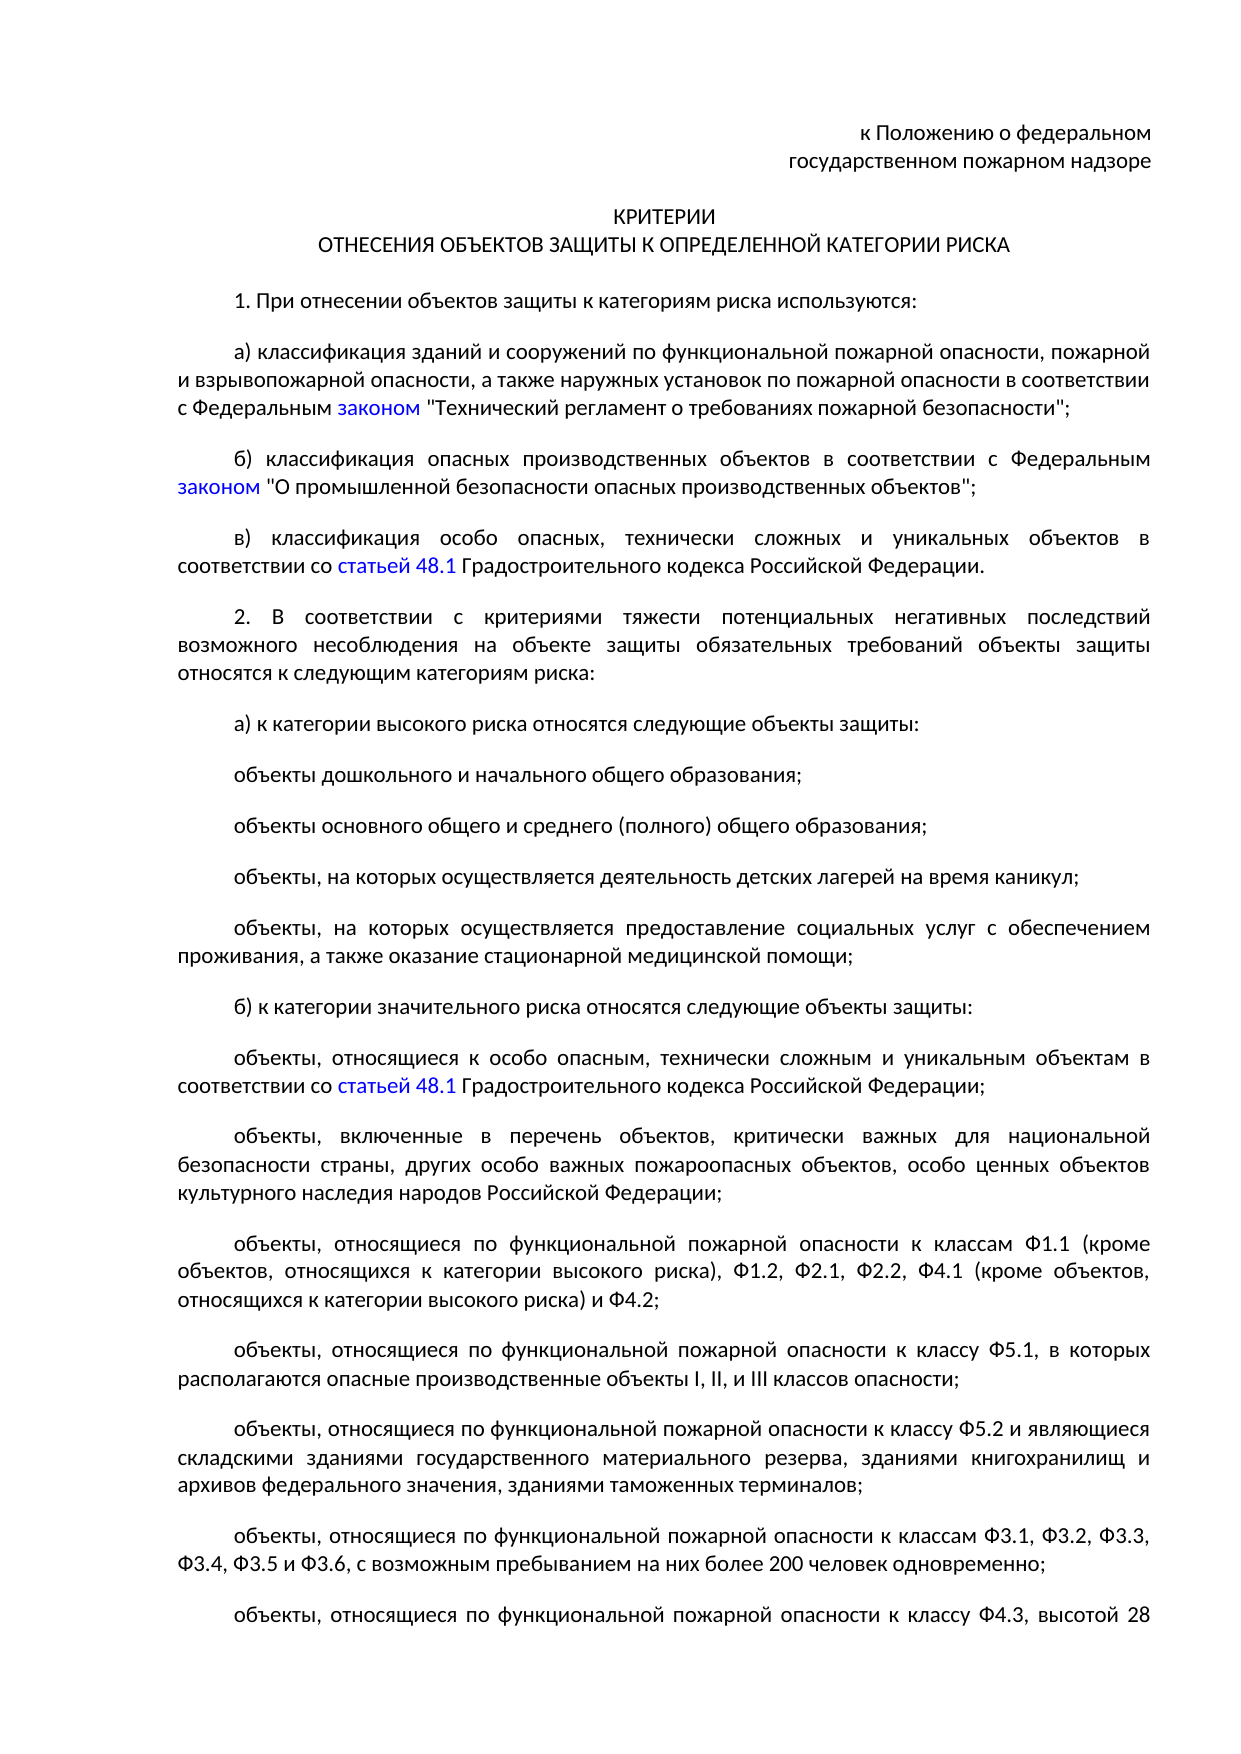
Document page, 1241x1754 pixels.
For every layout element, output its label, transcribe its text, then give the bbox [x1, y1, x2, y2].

text объекты, относящиеся к особо опасным, технически сложным и уникальным объектам в соответствии со статьей 48.1 Градостроительного кодекса Российской Федерации; [177, 1043, 1152, 1099]
text 2. В соответствии с критериями тяжести потенциальных негативных последствий возможного несоблюдения на объекте защиты обязательных требований объекты защиты относятся к следующим категориям риска: [177, 602, 1152, 686]
text объекты, относящиеся по функциональной пожарной опасности к классам Ф1.1 (кроме объектов, относящихся к категории высокого риска), Ф1.2, Ф2.1, Ф2.2, Ф4.1 (кроме объектов, относящихся к категории высокого риска) и Ф4.2; [177, 1229, 1152, 1313]
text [177, 1601, 1152, 1628]
text объекты, относящиеся по функциональной пожарной опасности к классу Ф5.2 и являющиеся складскими зданиями государственного материального резерва, зданиями книгохранилищ и архивов федерального значения, зданиями таможенных терминалов; [177, 1414, 1152, 1499]
text а) к категории высокого риска относятся следующие объекты защиты: [177, 709, 1152, 737]
text 1. При отнесении объектов защиты к категориям риска используются: [177, 286, 1152, 314]
text б) к категории значительного риска относятся следующие объекты защиты: [177, 992, 1152, 1020]
text ОТНЕСЕНИЯ ОБЪЕКТОВ ЗАЩИТЫ К ОПРЕДЕЛЕННОЙ КАТЕГОРИИ РИСКА [177, 230, 1152, 258]
text к Положению о федеральном [177, 118, 1152, 146]
text объекты, относящиеся по функциональной пожарной опасности к классам Ф3.1, Ф3.2, Ф3.3, Ф3.4, Ф3.5 и Ф3.6, с возможным пребыванием на них более 200 человек одновременно; [177, 1522, 1152, 1578]
text объекты, на которых осуществляется деятельность детских лагерей на время каникул; [177, 862, 1152, 890]
text объекты, включенные в перечень объектов, критически важных для национальной безопасности страны, других особо важных пожароопасных объектов, особо ценных объектов культурного наследия народов Российской Федерации; [177, 1122, 1152, 1206]
text объекты основного общего и среднего (полного) общего образования; [177, 811, 1152, 839]
text КРИТЕРИИ [177, 202, 1152, 230]
text объекты, относящиеся по функциональной пожарной опасности к классу Ф5.1, в которых располагаются опасные производственные объекты I, II, и III классов опасности; [177, 1336, 1152, 1392]
text а) классификация зданий и сооружений по функциональной пожарной опасности, пожарной и взрывопожарной опасности, а также наружных установок по пожарной опасности в соответствии с Федеральным законом "Технический регламент о требованиях пожарной безопасности"; [177, 337, 1152, 421]
text объекты дошкольного и начального общего образования; [177, 760, 1152, 788]
text б) классификация опасных производственных объектов в соответствии с Федеральным законом "О промышленной безопасности опасных производственных объектов"; [177, 444, 1152, 500]
text в) классификация особо опасных, технически сложных и уникальных объектов в соответствии со статьей 48.1 Градостроительного кодекса Российской Федерации. [177, 523, 1152, 579]
text государственном пожарном надзоре [177, 146, 1152, 174]
text объекты, на которых осуществляется предоставление социальных услуг с обеспечением проживания, а также оказание стационарной медицинской помощи; [177, 913, 1152, 969]
